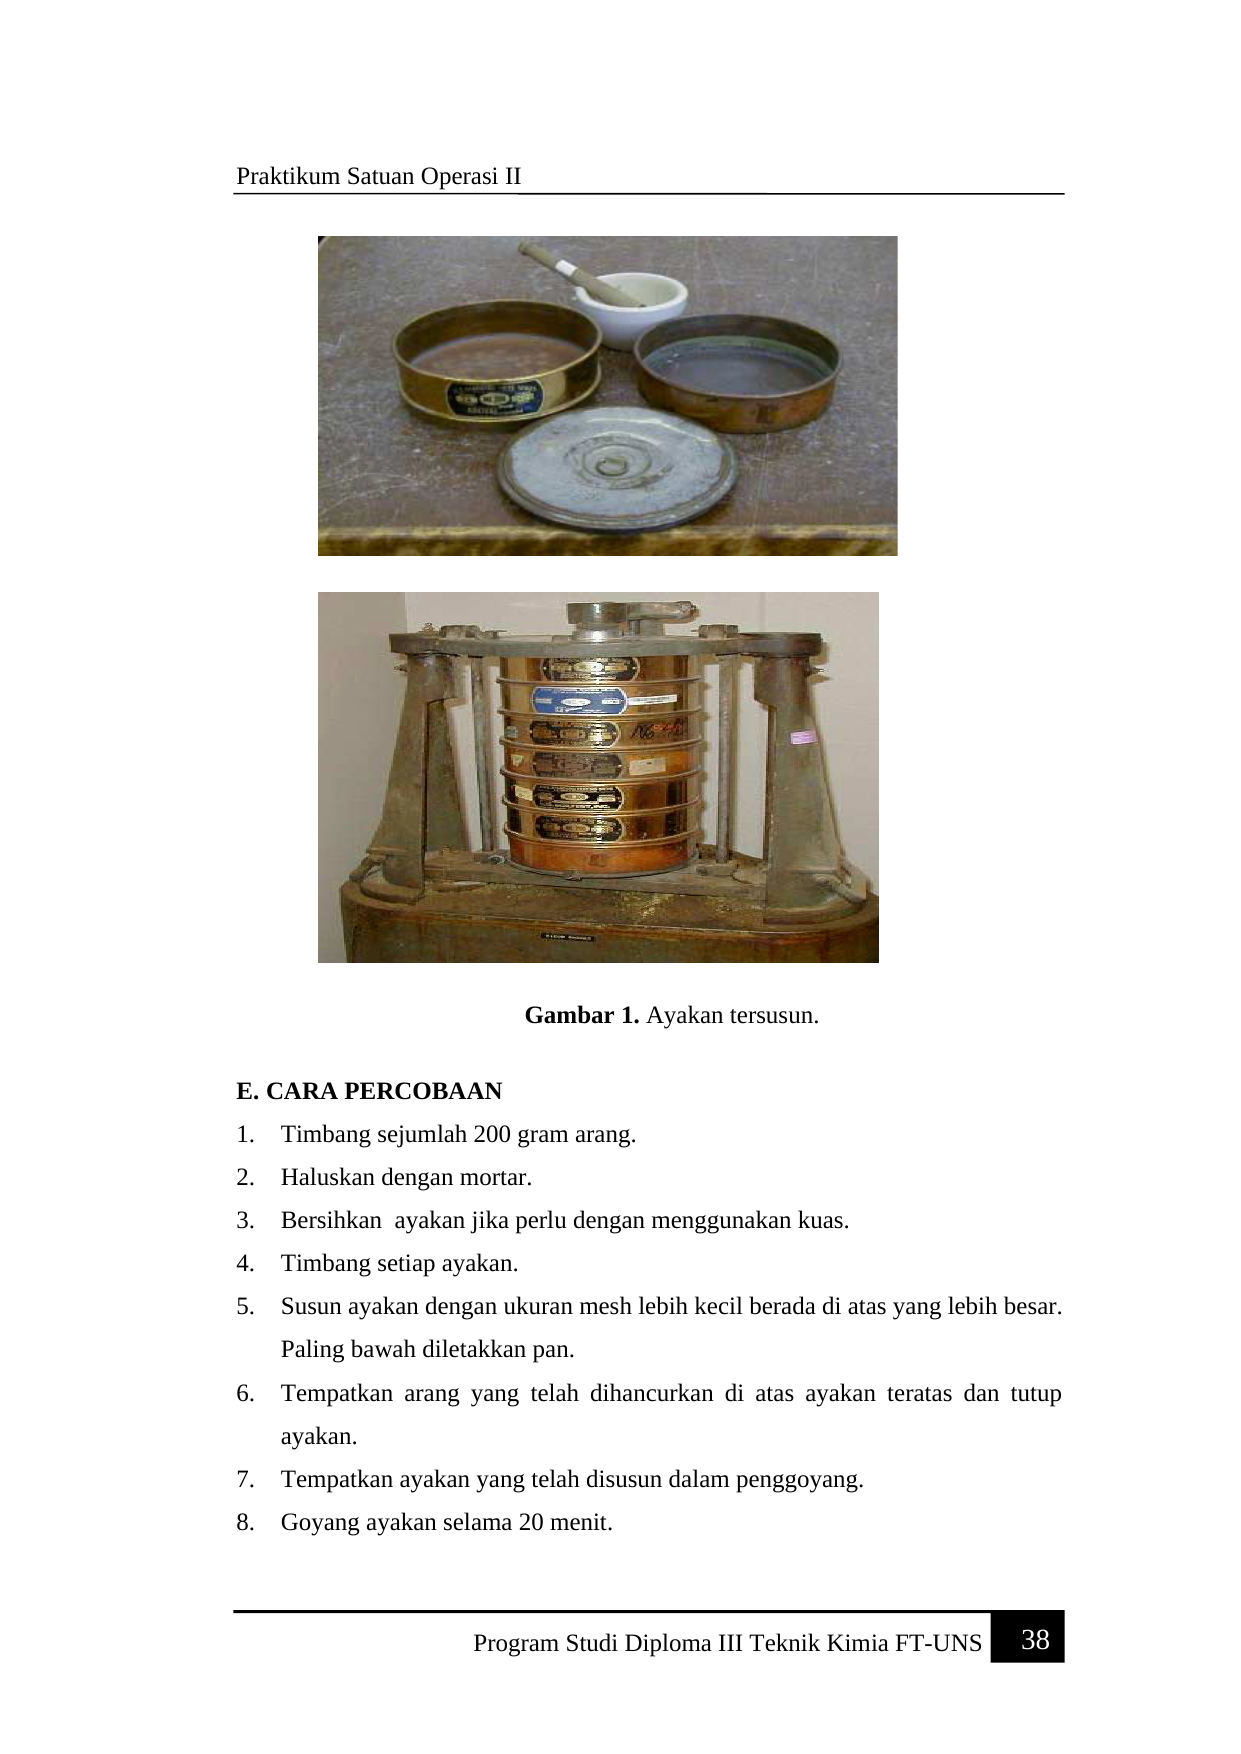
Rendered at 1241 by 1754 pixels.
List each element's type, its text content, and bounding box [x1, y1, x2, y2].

list Susun ayakan dengan ukuran mesh lebih kecil berada di atas yang lebih besar. Paling bawah diletakkan pan. [236, 1291, 1063, 1363]
list Goyang ayakan selama 20 menit. [236, 1507, 1063, 1536]
list Gambar 1. Ayakan tersusun. [281, 1000, 1063, 1028]
list Timbang sejumlah 200 gram arang. [236, 1119, 1063, 1148]
list Timbang setiap ayakan. [236, 1248, 1063, 1277]
list Haluskan dengan mortar. [236, 1162, 1063, 1191]
list Bersihkan ayakan jika perlu dengan menggunakan kuas. [236, 1205, 1063, 1234]
list Tempatkan ayakan yang telah disusun dalam penggoyang. [236, 1464, 1063, 1493]
list CARA PERCOBAAN [236, 1076, 1063, 1104]
list Tempatkan arang yang telah dihancurkan di atas ayakan teratas dan tutup ayakan. [236, 1378, 1063, 1449]
